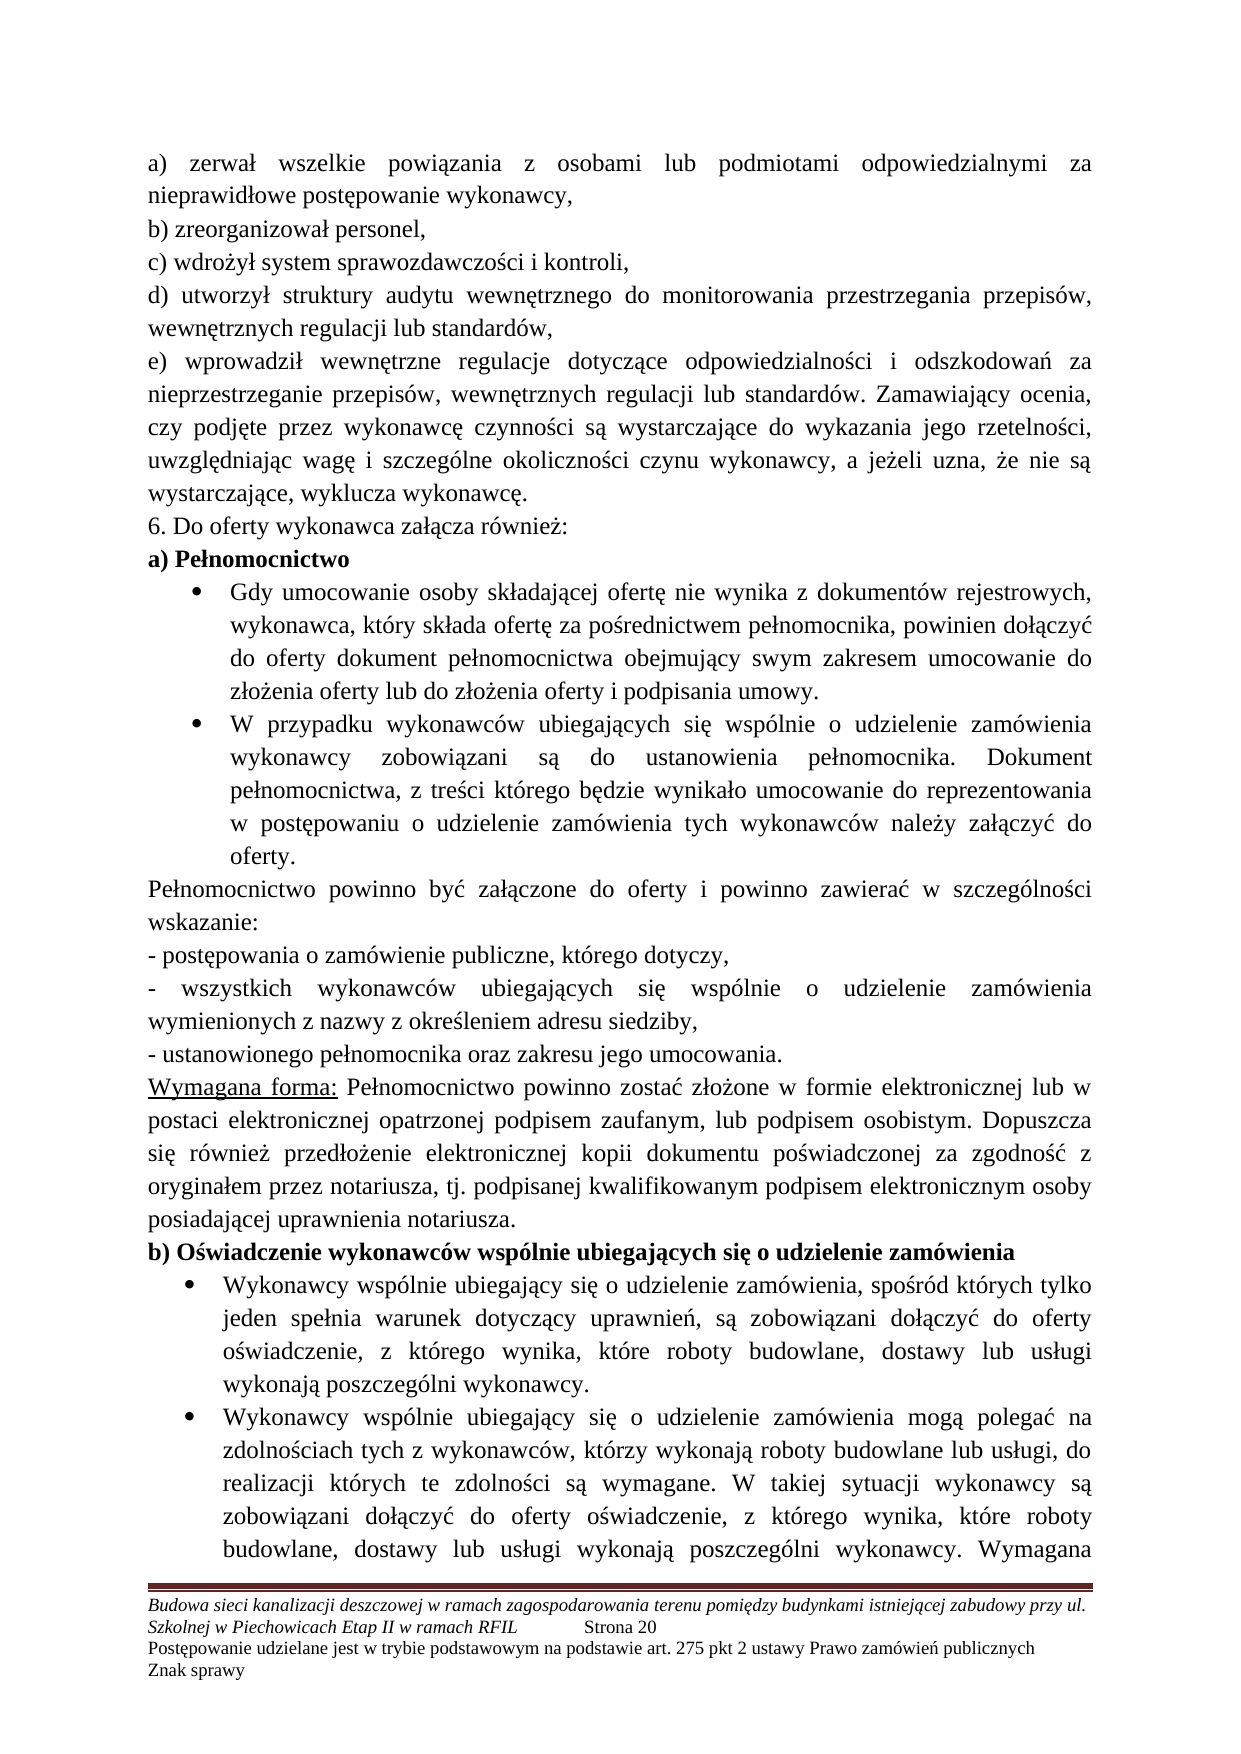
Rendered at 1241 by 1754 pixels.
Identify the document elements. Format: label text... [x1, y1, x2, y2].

text - postępowania o zamówienie publiczne, którego dotyczy, [148, 940, 1093, 969]
text - ustanowionego pełnomocnika oraz zakresu jego umocowania. [148, 1039, 1093, 1068]
text 6. Do oferty wykonawca załącza również: [148, 511, 1093, 539]
list Gdy umocowanie osoby składającej ofertę nie wynika z dokumentów rejestrowych, wykonawca, który składa ofertę za pośrednictwem pełnomocnika, powinien dołączyć do oferty dokument pełnomocnictwa obejmujący swym zakresem umocowanie do złożenia oferty lub do złożenia oferty i podpisania umowy. [192, 577, 1093, 705]
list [185, 1402, 1093, 1563]
text a) zerwał wszelkie powiązania z osobami lub podmiotami odpowiedzialnymi za nieprawidłowe postępowanie wykonawcy, [148, 148, 1093, 209]
text b) Oświadczenie wykonawców wspólnie ubiegających się o udzielenie zamówienia [148, 1237, 1093, 1266]
list W przypadku wykonawców ubiegających się wspólnie o udzielenie zamówienia wykonawcy zobowiązani są do ustanowienia pełnomocnika. Dokument pełnomocnictwa, z treści którego będzie wynikało umocowanie do reprezentowania w postępowaniu o udzielenie zamówienia tych wykonawców należy załączyć do oferty. [192, 709, 1093, 870]
text Pełnomocnictwo powinno być załączone do oferty i powinno zawierać w szczególności wskazanie: [148, 874, 1093, 936]
text d) utworzył struktury audytu wewnętrznego do monitorowania przestrzegania przepisów, wewnętrznych regulacji lub standardów, [148, 280, 1093, 341]
text b) zreorganizował personel, [148, 214, 1093, 242]
text c) wdrożył system sprawozdawczości i kontroli, [148, 247, 1093, 275]
text Wymagana forma: Pełnomocnictwo powinno zostać złożone w formie elektronicznej lub w postaci elektronicznej opatrzonej podpisem zaufanym, lub podpisem osobistym. Dopuszcza się również przedłożenie elektronicznej kopii dokumentu poświadczonej za zgodność z oryginałem przez notariusza, tj. podpisanej kwalifikowanym podpisem elektronicznym osoby posiadającej uprawnienia notariusza. [148, 1072, 1093, 1233]
text a) Pełnomocnictwo [148, 544, 1093, 573]
list Wykonawcy wspólnie ubiegający się o udzielenie zamówienia, spośród których tylko jeden spełnia warunek dotyczący uprawnień, są zobowiązani dołączyć do oferty oświadczenie, z którego wynika, które roboty budowlane, dostawy lub usługi wykonają poszczególni wykonawcy. [185, 1270, 1093, 1398]
text - wszystkich wykonawców ubiegających się wspólnie o udzielenie zamówienia wymienionych z nazwy z określeniem adresu siedziby, [148, 973, 1093, 1035]
text e) wprowadził wewnętrzne regulacje dotyczące odpowiedzialności i odszkodowań za nieprzestrzeganie przepisów, wewnętrznych regulacji lub standardów. Zamawiający ocenia, czy podjęte przez wykonawcę czynności są wystarczające do wykazania jego rzetelności, uwzględniając wagę i szczególne okoliczności czynu wykonawcy, a jeżeli uzna, że nie są wystarczające, wyklucza wykonawcę. [148, 346, 1093, 507]
